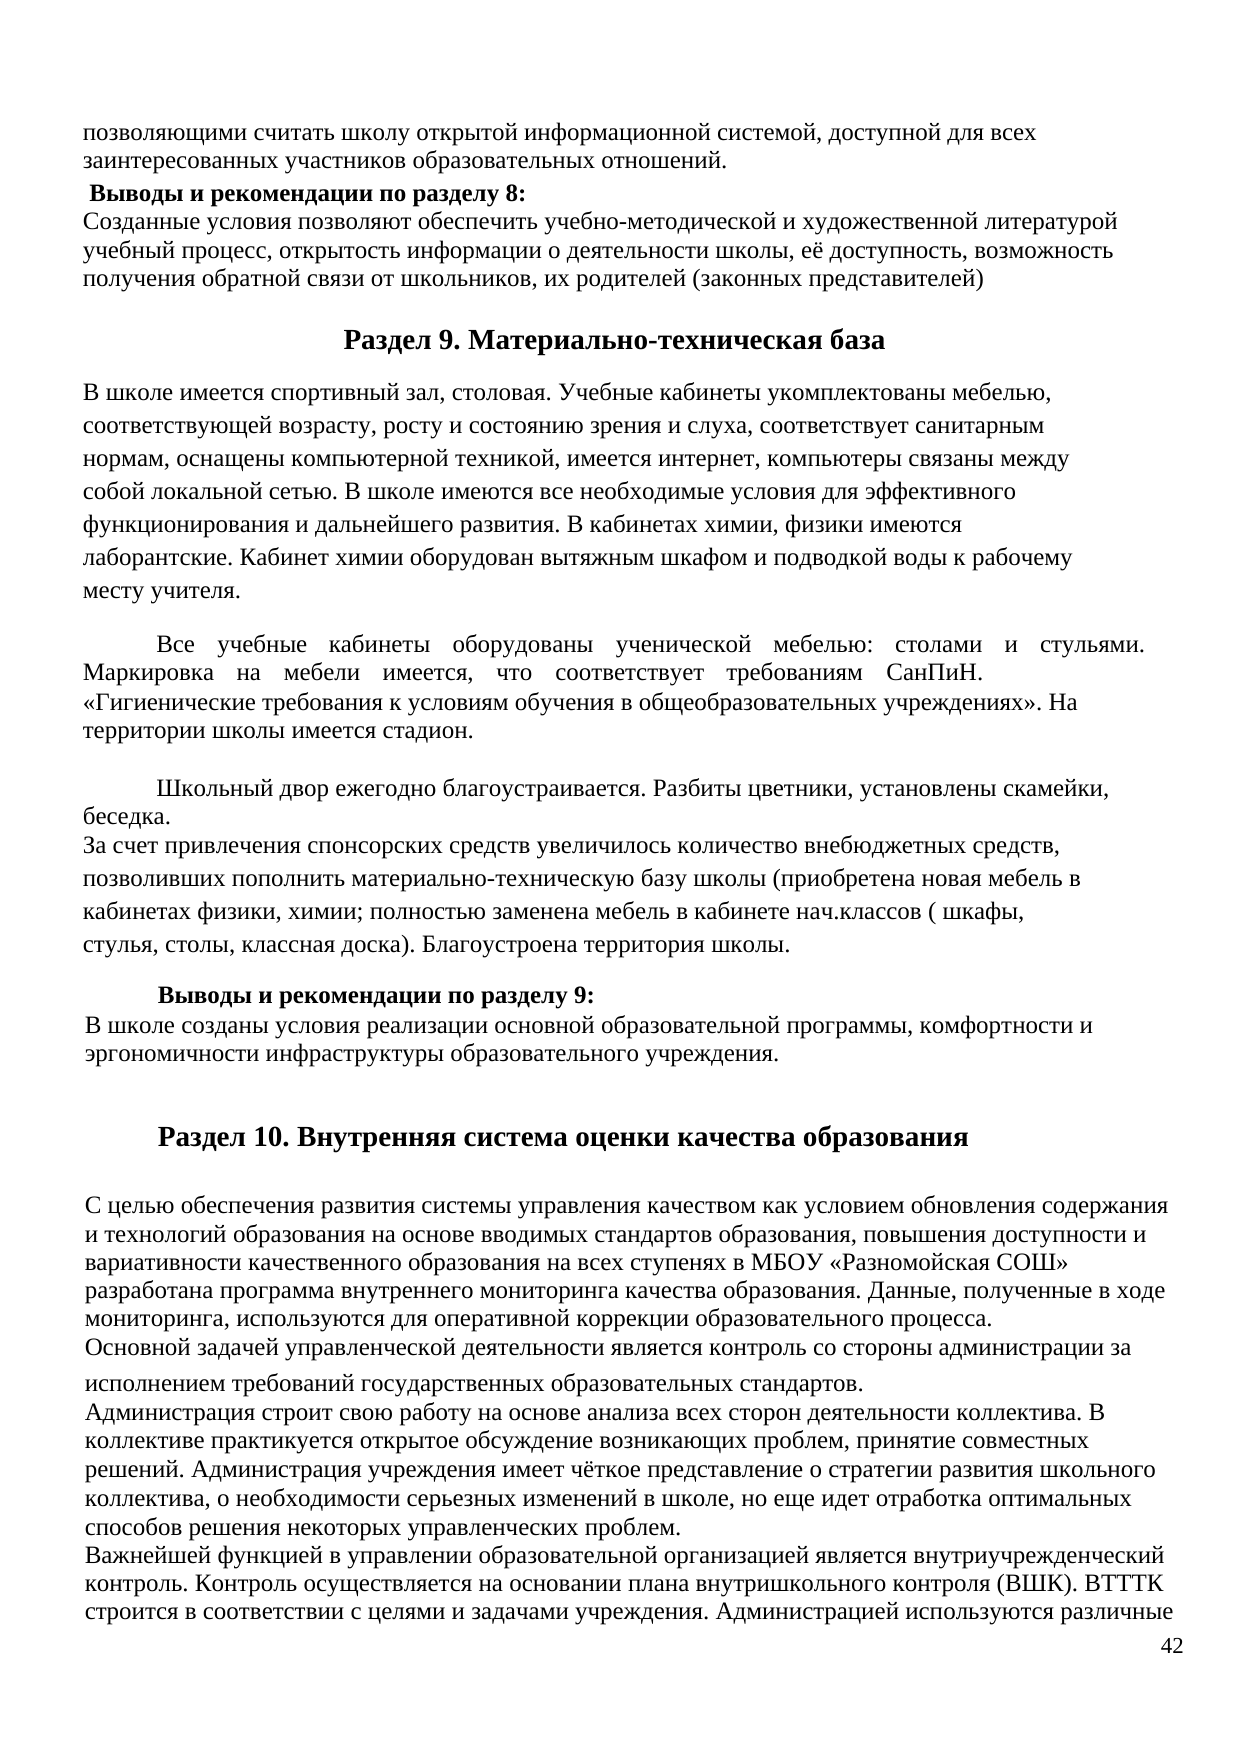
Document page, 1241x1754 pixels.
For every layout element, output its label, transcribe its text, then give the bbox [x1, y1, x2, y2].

text Основной задачей управленческой деятельности является контроль со стороны администрации за [84, 1332, 1240, 1361]
text Созданные условия позволяют обеспечить учебно-методической и художественной литературой учебный процесс, открытость информации о деятельности школы, её доступность, возможность получения обратной связи от школьников, их родителей (законных представителей) [83, 207, 1182, 292]
text С целью обеспечения развития системы управления качеством как условием обновления содержания и технологий образования на основе вводимых стандартов образования, повышения доступности и вариативности качественного образования на всех ступенях в МБОУ «Разномойская СОШ» разработана программа внутреннего мониторинга качества образования. Данные, полученные в ходе мониторинга, используются для оперативной коррекции образовательного процесса. [84, 1191, 1182, 1332]
text «Гигиенические требования к условиям обучения в общеобразовательных учреждениях». На территории школы имеется стадион. [83, 687, 1183, 744]
subtitle Раздел 9. Материально-техническая база [343, 322, 1240, 356]
text В школе имеется спортивный зал, столовая. Учебные кабинеты укомплектованы мебелью, соответствующей возрасту, росту и состоянию зрения и слуха, соответствует санитарным нормам, оснащены компьютерной техникой, имеется интернет, компьютеры связаны между собой локальной сетью. В школе имеются все необходимые условия для эффективного функционирования и дальнейшего развития. В кабинетах химии, физики имеются лаборантские. Кабинет химии оборудован вытяжным шкафом и подводкой воды к рабочему месту учителя. [83, 377, 1093, 604]
text В школе созданы условия реализации основной образовательной программы, комфортности и эргономичности инфраструктуры образовательного учреждения. [84, 1011, 1181, 1067]
text Администрация строит свою работу на основе анализа всех сторон деятельности коллектива. В коллективе практикуется открытое обсуждение возникающих проблем, принятие совместных решений. Администрация учреждения имеет чёткое представление о стратегии развития школьного коллектива, о необходимости серьезных изменений в школе, но еще идет отработка оптимальных способов решения некоторых управленческих проблем. [84, 1397, 1179, 1541]
subtitle Выводы и рекомендации по разделу 8: [89, 178, 1240, 206]
text Школьный двор ежегодно благоустраивается. Разбиты цветники, установлены скамейки, беседка. [83, 773, 1164, 830]
subtitle Раздел 10. Внутренняя система оценки качества образования [158, 1119, 1240, 1152]
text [84, 1541, 1179, 1625]
text Все учебные кабинеты оборудованы ученической мебелью: столами и стульями. Маркировка на мебели имеется, что соответствует требованиям СанПиН. [83, 630, 1182, 686]
text исполнением требований государственных образовательных стандартов. [84, 1368, 1240, 1397]
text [83, 117, 1180, 174]
text За счет привлечения спонсорских средств увеличилось количество внебюджетных средств, позволивших пополнить материально-техническую базу школы (приобретена новая мебель в кабинетах физики, химии; полностью заменена мебель в кабинете нач.классов ( шкафы, стулья, столы, классная доска). Благоустроена территория школы. [83, 830, 1093, 958]
subtitle Выводы и рекомендации по разделу 9: [158, 980, 1240, 1009]
